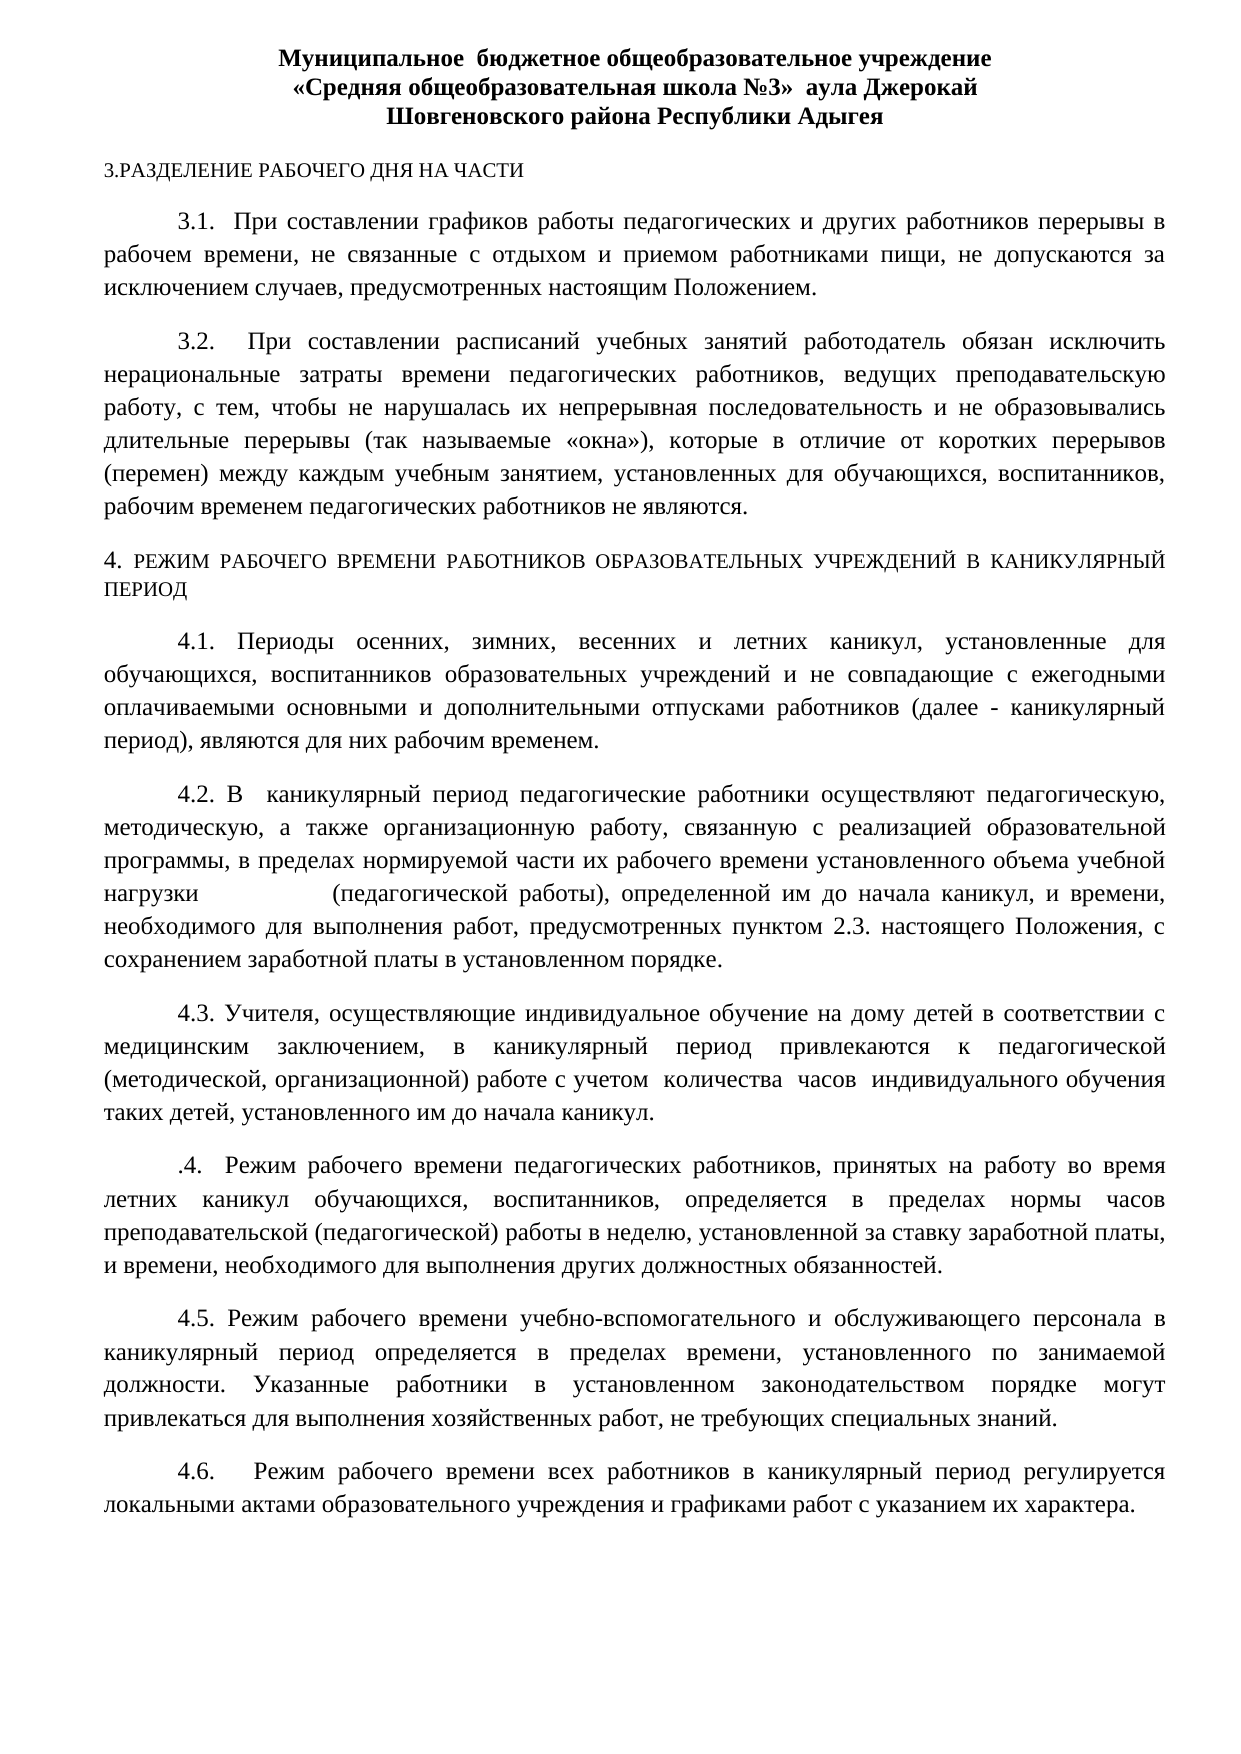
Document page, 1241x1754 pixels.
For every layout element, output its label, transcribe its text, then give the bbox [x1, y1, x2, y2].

text 4.1. Периоды осенних, зимних, весенних и летних каникул, установленные для обучающихся, воспитанников образовательных учреждений и не совпадающие с ежегодными оплачиваемыми основными и дополнительными отпусками работников (далее - каникулярный период), являются для них рабочим временем. [103, 626, 1167, 754]
text 4.3. Учителя, осуществляющие индивидуальное обучение на дому детей в соответствии с медицинским заключением, в каникулярный период привлекаются к педагогической (методической, организационной) работе с учетом количества часов индивидуального обучения таких детей, установленного им до начала каникул. [103, 998, 1167, 1126]
text 4.5. Режим рабочего времени учебно-вспомогательного и обслуживающего персонала в каникулярный период определяется в пределах времени, установленного по занимаемой должности. Указанные работники в установленном законодательством порядке могут привлекаться для выполнения хозяйственных работ, не требующих специальных знаний. [103, 1303, 1167, 1431]
text .4. Режим рабочего времени педагогических работников, принятых на работу во время летних каникул обучающихся, воспитанников, определяется в пределах нормы часов преподавательской (педагогической) работы в неделю, установленной за ставку заработной платы, и времени, необходимого для выполнения других должностных обязанностей. [103, 1151, 1167, 1278]
text 4. РЕЖИМ РАБОЧЕГО ВРЕМЕНИ РАБОТНИКОВ ОБРАЗОВАТЕЛЬНЫХ УЧРЕЖДЕНИЙ В КАНИКУЛЯРНЫЙ ПЕРИОД [103, 545, 1167, 601]
text 3.1. При составлении графиков работы педагогических и других работников перерывы в рабочем времени, не связанные с отдыхом и приемом работниками пищи, не допускаются за исключением случаев, предусмотренных настоящим Положением. [103, 206, 1167, 301]
text 4.2. В каникулярный период педагогические работники осуществляют педагогическую, методическую, а также организационную работу, связанную с реализацией образовательной программы, в пределах нормируемой части их рабочего времени установленного объема учебной нагрузки (педагогической работы), определенной им до начала каникул, и времени, необходимого для выполнения работ, предусмотренных пунктом 2.3. настоящего Положения, с сохранением заработной платы в установленном порядке. [103, 779, 1167, 973]
text 3.2. При составлении расписаний учебных занятий работодатель обязан исключить нерациональные затраты времени педагогических работников, ведущих преподавательскую работу, с тем, чтобы не нарушалась их непрерывная последовательность и не образовывались длительные перерывы (так называемые «окна»), которые в отличие от коротких перерывов (перемен) между каждым учебным занятием, установленных для обучающихся, воспитанников, рабочим временем педагогических работников не являются. [103, 326, 1167, 520]
text 4.6. Режим рабочего времени всех работников в каникулярный период регулируется локальными актами образовательного учреждения и графиками работ с указанием их характера. [103, 1456, 1167, 1518]
text 3.РАЗДЕЛЕНИЕ РАБОЧЕГО ДНЯ НА ЧАСТИ [103, 158, 1167, 182]
